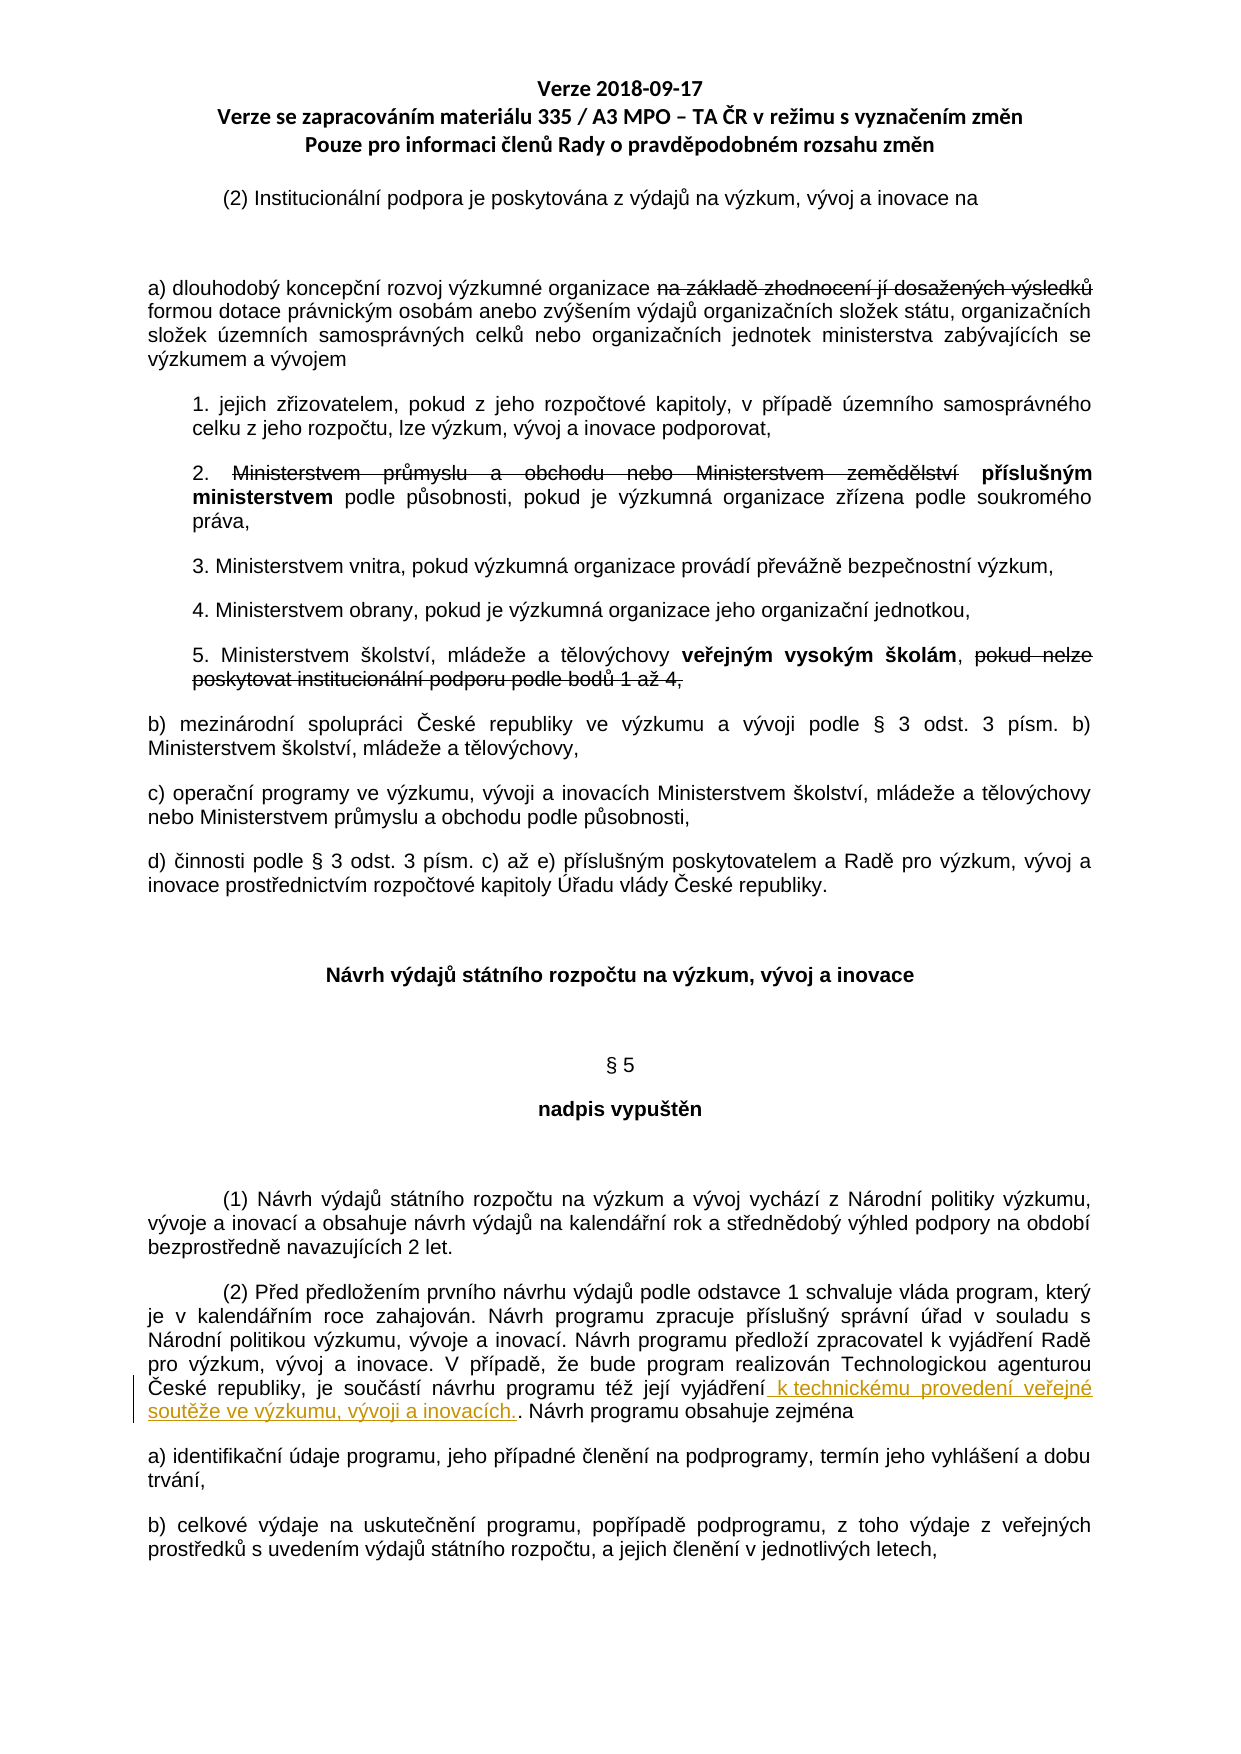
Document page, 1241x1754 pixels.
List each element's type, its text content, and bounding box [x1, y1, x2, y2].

text a) dlouhodobý koncepční rozvoj výzkumné organizace na základě zhodnocení jí dosažených výsledků formou dotace právnickým osobám anebo zvýšením výdajů organizačních složek státu, organizačních složek územních samosprávných celků nebo organizačních jednotek ministerstva zabývajících se výzkumem a vývojem [148, 275, 1092, 371]
text b) mezinárodní spolupráci České republiky ve výzkumu a vývoji podle § 3 odst. 3 písm. b) Ministerstvem školství, mládeže a tělovýchovy, [148, 712, 1092, 760]
text Návrh výdajů státního rozpočtu na výzkum, vývoj a inovace [148, 963, 1092, 987]
text b) celkové výdaje na uskutečnění programu, popřípadě podprogramu, z toho výdaje z veřejných prostředků s uvedením výdajů státního rozpočtu, a jejich členění v jednotlivých letech, [148, 1513, 1092, 1561]
text d) činnosti podle § 3 odst. 3 písm. c) až e) příslušným poskytovatelem a Radě pro výzkum, vývoj a inovace prostřednictvím rozpočtové kapitoly Úřadu vlády České republiky. [148, 849, 1092, 897]
text a) identifikační údaje programu, jeho případné členění na podprogramy, termín jeho vyhlášení a dobu trvání, [148, 1444, 1092, 1492]
text nadpis vypuštěn [148, 1097, 1092, 1121]
text 2. Ministerstvem průmyslu a obchodu nebo Ministerstvem zemědělství příslušným ministerstvem podle působnosti, pokud je výzkumná organizace zřízena podle soukromého práva, [192, 461, 1092, 533]
text (2) Před předložením prvního návrhu výdajů podle odstavce 1 schvaluje vláda program, který je v kalendářním roce zahajován. Návrh programu zpracuje příslušný správní úřad v souladu s Národní politikou výzkumu, vývoje a inovací. Návrh programu předloží zpracovatel k vyjádření Radě pro výzkum, vývoj a inovace. V případě, že bude program realizován Technologickou agenturou České republiky, je součástí návrhu programu též její vyjádření. Návrh programu obsahuje zejména [148, 1279, 1092, 1423]
text 3. Ministerstvem vnitra, pokud výzkumná organizace provádí převážně bezpečnostní výzkum, [192, 553, 1092, 577]
text (2) Institucionální podpora je poskytována z výdajů na výzkum, vývoj a inovace na [148, 186, 1092, 210]
text 5. Ministerstvem školství, mládeže a tělovýchovy veřejným vysokým školám, pokud nelze poskytovat institucionální podporu podle bodů 1 až 4, [192, 643, 1092, 691]
text (1) Návrh výdajů státního rozpočtu na výzkum a vývoj vychází z Národní politiky výzkumu, vývoje a inovací a obsahuje návrh výdajů na kalendářní rok a střednědobý výhled podpory na období bezprostředně navazujících 2 let. [148, 1187, 1092, 1259]
text 1. jejich zřizovatelem, pokud z jeho rozpočtové kapitoly, v případě územního samosprávného celku z jeho rozpočtu, lze výzkum, vývoj a inovace podporovat, [192, 392, 1092, 440]
text § 5 [148, 1052, 1092, 1076]
text c) operační programy ve výzkumu, vývoji a inovacích Ministerstvem školství, mládeže a tělovýchovy nebo Ministerstvem průmyslu a obchodu podle působnosti, [148, 781, 1092, 828]
text 4. Ministerstvem obrany, pokud je výzkumná organizace jeho organizační jednotkou, [192, 598, 1092, 622]
